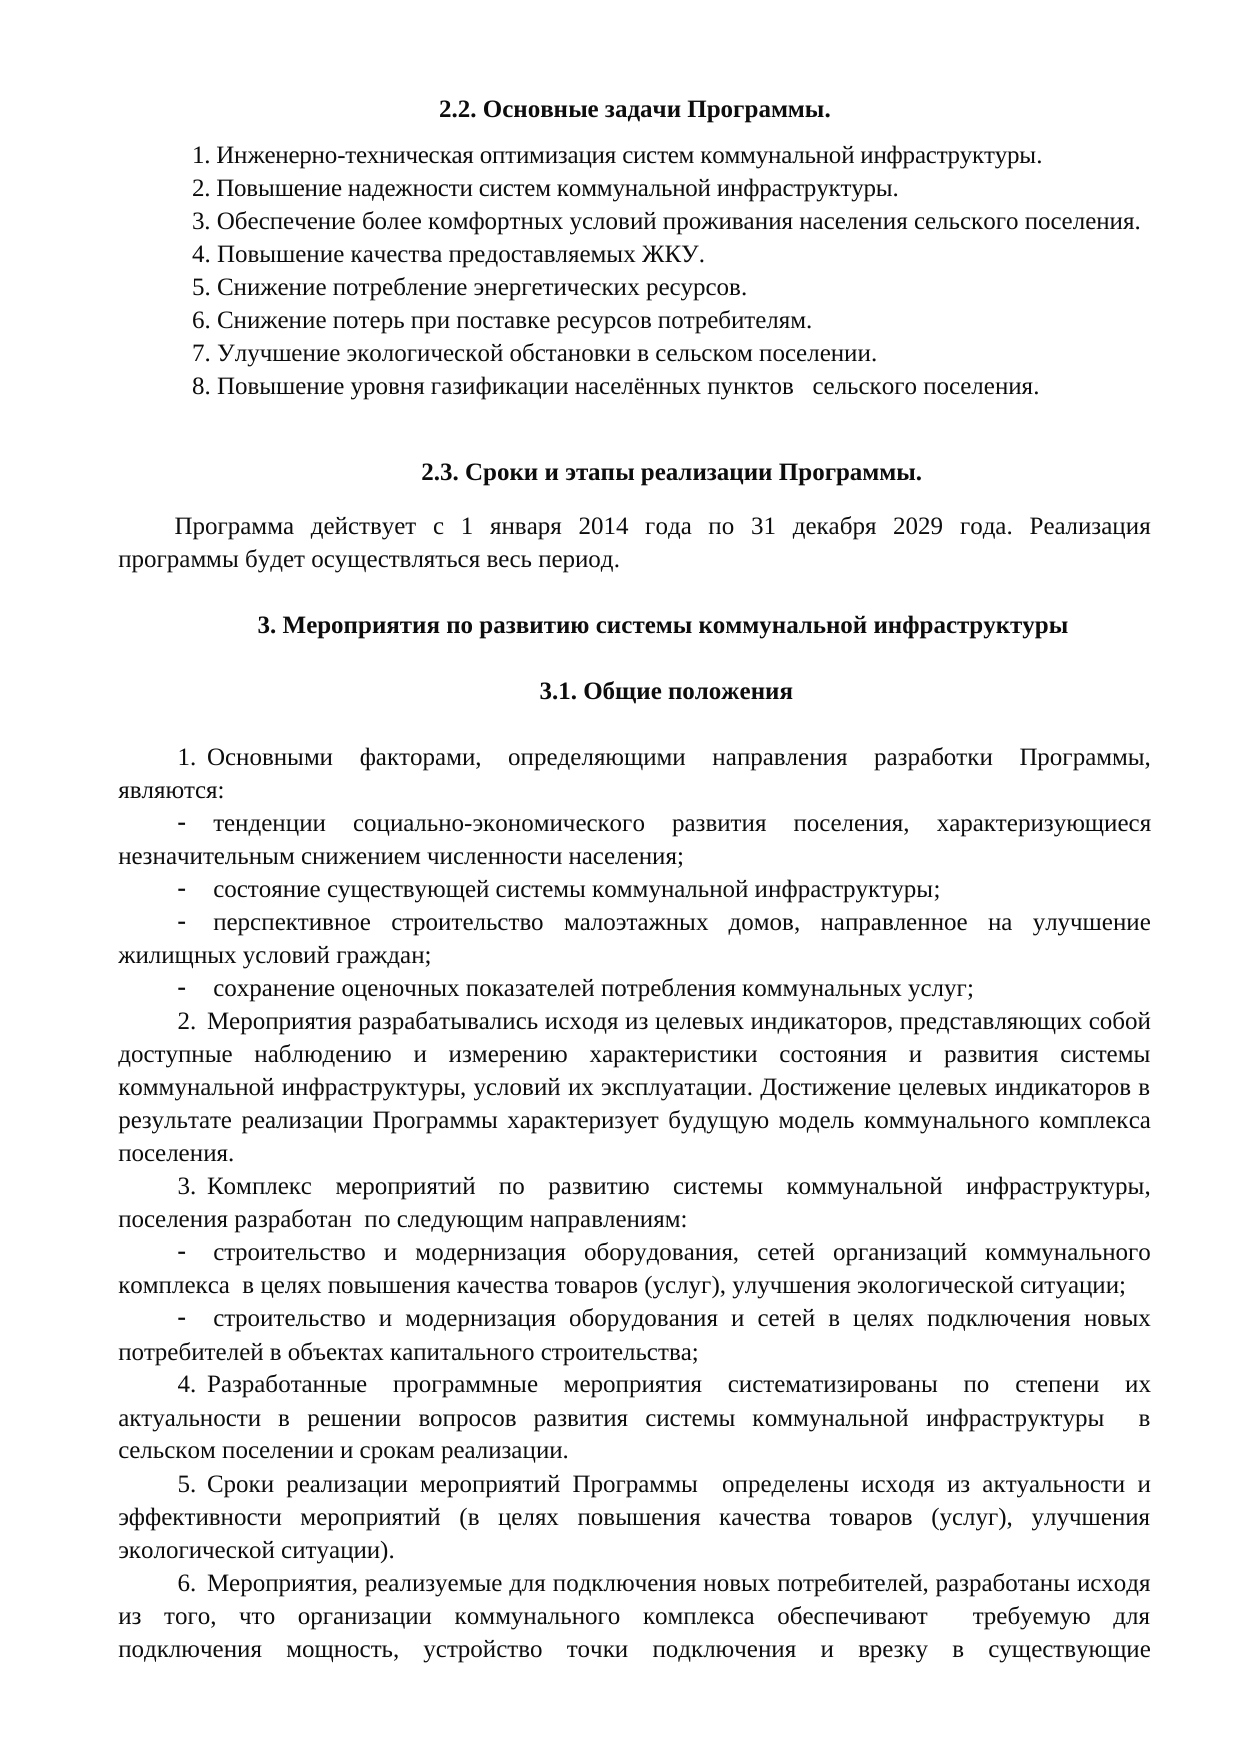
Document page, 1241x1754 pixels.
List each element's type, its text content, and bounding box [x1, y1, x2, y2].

text Программа действует с 1 января 2014 года по 31 декабря 2029 года. Реализация программы будет осуществляться весь период. [118, 511, 1152, 573]
list строительство и модернизация оборудования и сетей в целях подключения новых потребителей в объектах капитального строительства; [118, 1303, 1152, 1365]
text 3.1. Общие положения [118, 676, 1152, 705]
text 2.3. Сроки и этапы реализации Программы. [118, 457, 1152, 486]
list состояние существующей системы коммунальной инфраструктуры; [118, 874, 1152, 903]
list тенденции социально-экономического развития поселения, характеризующиеся незначительным снижением численности населения; [118, 808, 1152, 870]
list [118, 1568, 1152, 1662]
list Разработанные программные мероприятия систематизированы по степени их актуальности в решении вопросов развития системы коммунальной инфраструктуры в сельском поселении и срокам реализации. [118, 1369, 1152, 1464]
list Мероприятия разрабатывались исходя из целевых индикаторов, представляющих собой доступные наблюдению и измерению характеристики состояния и развития системы коммунальной инфраструктуры, условий их эксплуатации. Достижение целевых индикаторов в результате реализации Программы характеризует будущую модель коммунального комплекса поселения. [118, 1006, 1152, 1167]
list Основными факторами, определяющими направления разработки Программы, являются: [118, 742, 1152, 804]
text 3. Обеспечение более комфортных условий проживания населения сельского поселения. [118, 206, 1152, 235]
text 5. Снижение потребление энергетических ресурсов. [118, 272, 1152, 301]
text 3. Мероприятия по развитию системы коммунальной инфраструктуры [118, 610, 1152, 639]
text 8. Повышение уровня газификации населённых пунктов сельского поселения. [118, 371, 1152, 400]
text 4. Повышение качества предоставляемых ЖКУ. [118, 239, 1152, 268]
list Комплекс мероприятий по развитию системы коммунальной инфраструктуры, поселения разработан по следующим направлениям: [118, 1171, 1152, 1233]
text 1. Инженерно-техническая оптимизация систем коммунальной инфраструктуры. [122, 140, 1152, 169]
text 7. Улучшение экологической обстановки в сельском поселении. [118, 338, 1152, 367]
text 2. Повышение надежности систем коммунальной инфраструктуры. [122, 173, 1152, 202]
list перспективное строительство малоэтажных домов, направленное на улучшение жилищных условий граждан; [118, 907, 1152, 969]
list строительство и модернизация оборудования, сетей организаций коммунального комплекса в целях повышения качества товаров (услуг), улучшения экологической ситуации; [118, 1237, 1152, 1299]
list сохранение оценочных показателей потребления коммунальных услуг; [118, 973, 1152, 1002]
text 2.2. Основные задачи Программы. [118, 94, 1152, 123]
text 6. Снижение потерь при поставке ресурсов потребителям. [118, 305, 1152, 334]
list Сроки реализации мероприятий Программы определены исходя из актуальности и эффективности мероприятий (в целях повышения качества товаров (услуг), улучшения экологической ситуации). [118, 1469, 1152, 1563]
